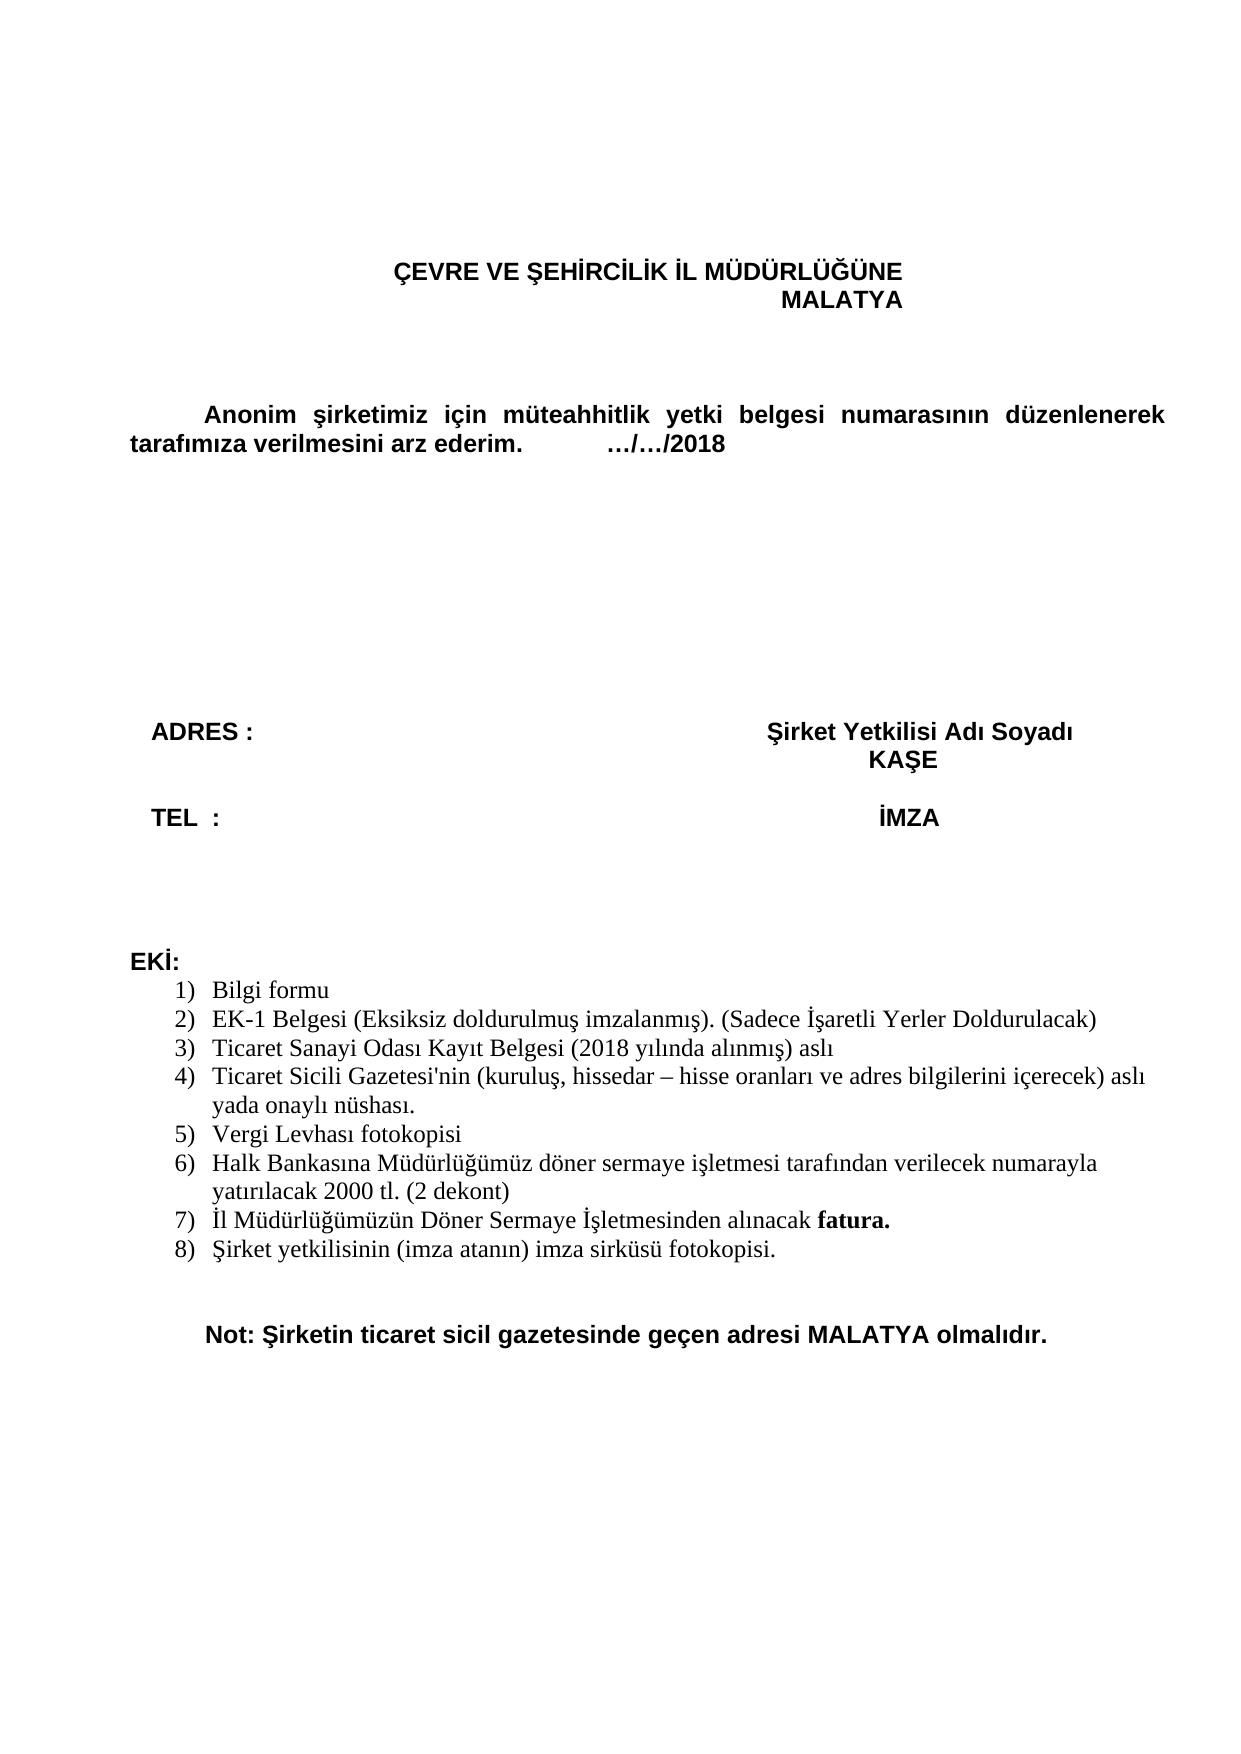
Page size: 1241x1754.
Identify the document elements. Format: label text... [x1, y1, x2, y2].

text MALATYA [130, 285, 1166, 314]
text EKİ: [130, 946, 1166, 975]
text ÇEVRE VE ŞEHİRCİLİK İL MÜDÜRLÜĞÜNE [130, 256, 1166, 285]
text KAŞE [130, 745, 1166, 774]
list Halk Bankasına Müdürlüğümüz döner sermaye işletmesi tarafından verilecek numarayla yatırılacak 2000 tl. (2 dekont) [174, 1148, 1178, 1205]
list EK-1 Belgesi (Eksiksiz doldurulmuş imzalanmış). (Sadece İşaretli Yerler Doldurulacak) [174, 1004, 1166, 1033]
list Ticaret Sanayi Odası Kayıt Belgesi (2018 yılında alınmış) aslı [174, 1033, 1178, 1061]
list Ticaret Sicili Gazetesi'nin (kuruluş, hissedar – hisse oranları ve adres bilgilerini içerecek) aslı yada onaylı nüshası. [174, 1061, 1178, 1119]
list Şirket yetkilisinin (imza atanın) imza sirküsü fotokopisi. [174, 1234, 1166, 1263]
list Bilgi formu [174, 975, 1166, 1004]
text Anonim şirketimiz için müteahhitlik yetki belgesi numarasının düzenlenerek tarafımıza verilmesini arz ederim. …/…/2018 [130, 400, 1166, 458]
list İl Müdürlüğümüzün Döner Sermaye İşletmesinden alınacak fatura. [174, 1205, 1178, 1234]
text ADRES : Şirket Yetkilisi Adı Soyadı [130, 716, 1166, 745]
text TEL : İMZA [130, 803, 1166, 831]
list Vergi Levhası fotokopisi [174, 1119, 1166, 1148]
list Not: Şirketin ticaret sicil gazetesinde geçen adresi MALATYA olmalıdır. [205, 1320, 1166, 1349]
